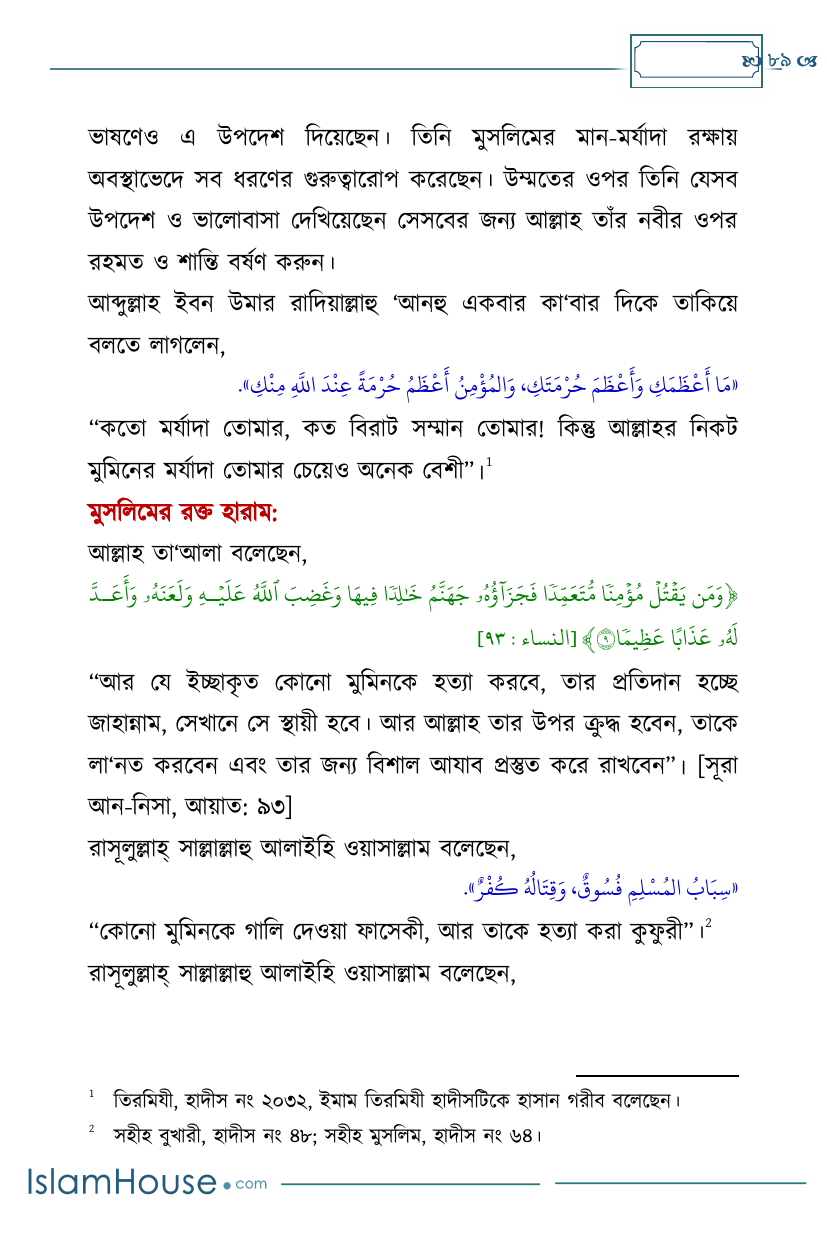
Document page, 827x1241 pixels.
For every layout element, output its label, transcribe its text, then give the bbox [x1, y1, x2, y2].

picture [20, 1163, 541, 1201]
picture [548, 1162, 807, 1200]
text “কতো মর্যাদা তোমার, কত বিরাট সম্মান তোমার! কিন্তু আল্লাহর নিকট মুমিনের মর্যাদা তোমার চেয়েও অনেক বেশী”। [89, 406, 738, 489]
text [89, 115, 738, 281]
text আল্লাহ তা‘আলা বলেছেন, [89, 531, 738, 572]
text ﴿وَمَن يَقۡتُلۡ مُؤۡمِنٗا مُّتَعَمِّدٗا فَجَزَآؤُهُۥ جَهَنَّمُ خَٰلِدٗا فِيهَا وَغَضِبَ ٱللَّهُ عَلَيۡهِ وَلَعَنَهُۥ وَأَعَدَّ لَهُۥ عَذَابًا عَظِيمٗا٩﴾ [النساء : ٩٣] [89, 572, 738, 660]
text আব্দুল্লাহ ইবন উমার রাদিয়াল্লাহু ‘আনহু একবার কা‘বার দিকে তাকিয়ে বলতে লাগলেন, [89, 281, 738, 364]
text «سِبَابُ المُسْلِمِ فُسُوقٌ، وَقِتَالُهُ كُفْرٌ». [89, 867, 738, 909]
text «مَا أَعْظَمَكِ وَأَعْظَمَ حُرْمَتَكِ، وَالمُؤْمِنُ أَعْظَمُ حُرْمَةً عِنْدَ اللَّهِ مِنْكِ». [89, 364, 738, 406]
text “আর যে ইচ্ছাকৃত কোনো মুমিনকে হত্যা করবে, তার প্রতিদান হচ্ছে জাহান্নাম, সেখানে সে স্থায়ী হবে। আর আল্লাহ তার উপর ক্রুদ্ধ হবেন, তাকে লা‘নত করবেন এবং তার জন্য বিশাল আযাব প্রস্তুত করে রাখবেন”। [সূরা আন-নিসা, আয়াত: ৯৩] [89, 660, 738, 826]
text রাসূলুল্লাহ্ সাল্লাল্লাহু আলাইহি ওয়াসাল্লাম বলেছেন, [89, 951, 738, 992]
text মুসলিমের রক্ত হারাম: [89, 489, 738, 531]
text “কোনো মুমিনকে গালি দেওয়া ফাসেকী, আর তাকে হত্যা করা কুফুরী”। [89, 909, 738, 951]
text রাসূলুল্লাহ্ সাল্লাল্লাহু আলাইহি ওয়াসাল্লাম বলেছেন, [89, 826, 738, 867]
